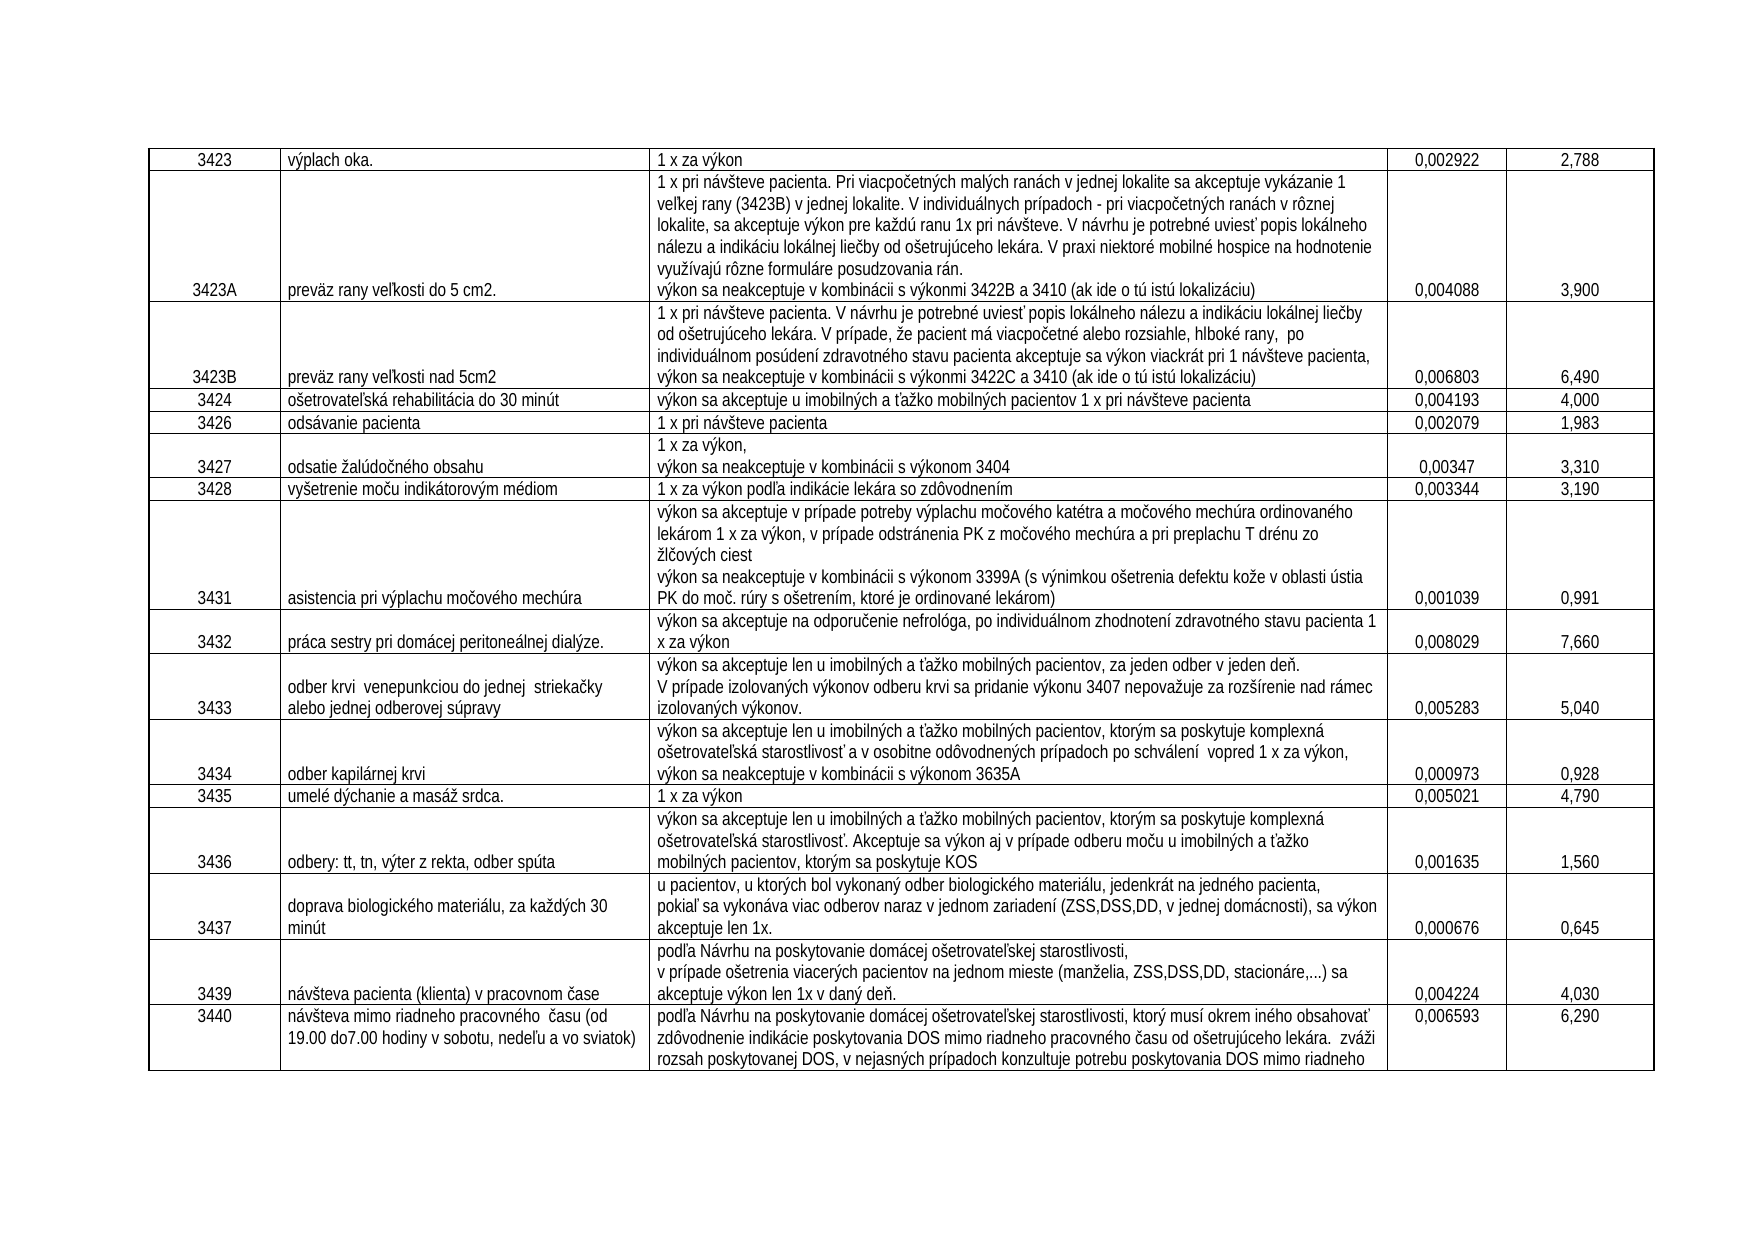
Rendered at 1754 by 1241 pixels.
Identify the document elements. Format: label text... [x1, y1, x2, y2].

table_cell 3437 [150, 874, 280, 938]
table_cell 0,004224 [1388, 940, 1506, 1004]
table_cell 3,190 [1507, 478, 1653, 500]
table_cell odsávanie pacienta [281, 412, 649, 433]
table_cell 1 x pri návšteve pacienta. Pri viacpočetných malých ranách v jednej lokalite sa akceptuje vykázanie 1 veľkej rany (3423B) v jednej lokalite. V individuálnych prípadoch - pri viacpočetných ranách v rôznej lokalite, sa akceptuje výkon pre každú ranu 1x pri návšteve. V návrhu je potrebné uviesť popis lokálneho nálezu a indikáciu lokálnej liečby od ošetrujúceho lekára. V praxi niektoré mobilné hospice na hodnotenie využívajú rôzne formuláre posudzovania rán. výkon sa neakceptuje v kombinácii s výkonmi 3422B a 3410 (ak ide o tú istú lokalizáciu) [650, 171, 1387, 301]
table_cell 1 x za výkon podľa indikácie lekára so zdôvodnením [650, 478, 1387, 500]
table_cell 0,928 [1507, 720, 1653, 784]
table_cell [650, 1005, 1387, 1070]
table_cell 3428 [150, 478, 280, 500]
table_cell 3432 [150, 610, 280, 653]
table_cell podľa Návrhu na poskytovanie domácej ošetrovateľskej starostlivosti, v prípade ošetrenia viacerých pacientov na jednom mieste (manželia, ZSS,DSS,DD, stacionáre,...) sa akceptuje výkon len 1x v daný deň. [650, 940, 1387, 1004]
table_cell 3439 [150, 940, 280, 1004]
table_cell výkon sa akceptuje len u imobilných a ťažko mobilných pacientov, ktorým sa poskytuje komplexná ošetrovateľská starostlivosť. Akceptuje sa výkon aj v prípade odberu moču u imobilných a ťažko mobilných pacientov, ktorým sa poskytuje KOS [650, 808, 1387, 873]
table_cell 3,900 [1507, 171, 1653, 301]
table_cell 1 x za výkon, výkon sa neakceptuje v kombinácii s výkonom 3404 [650, 434, 1387, 477]
table_cell 1,983 [1507, 412, 1653, 433]
table_cell umelé dýchanie a masáž srdca. [281, 785, 649, 807]
table_cell 2,788 [1507, 149, 1653, 170]
table_cell 3436 [150, 808, 280, 873]
table_cell 3424 [150, 389, 280, 411]
table_cell 6,490 [1507, 302, 1653, 388]
table_cell 3431 [150, 501, 280, 609]
table_cell 3435 [150, 785, 280, 807]
table_cell ošetrovateľská rehabilitácia do 30 minút [281, 389, 649, 411]
table_cell práca sestry pri domácej peritoneálnej dialýze. [281, 610, 649, 653]
table_cell 0,002079 [1388, 412, 1506, 433]
table_cell výkon sa akceptuje len u imobilných a ťažko mobilných pacientov, za jeden odber v jeden deň. V prípade izolovaných výkonov odberu krvi sa pridanie výkonu 3407 nepovažuje za rozšírenie nad rámec izolovaných výkonov. [650, 654, 1387, 719]
table_cell 4,030 [1507, 940, 1653, 1004]
table_cell 0,000676 [1388, 874, 1506, 938]
table_cell 3423B [150, 302, 280, 388]
table_cell preväz rany veľkosti nad 5cm2 [281, 302, 649, 388]
table_cell výkon sa akceptuje na odporučenie nefrológa, po individuálnom zhodnotení zdravotného stavu pacienta 1 x za výkon [650, 610, 1387, 653]
table_cell 3440 [150, 1005, 280, 1070]
table_cell 0,991 [1507, 501, 1653, 609]
table_cell 0,002922 [1388, 149, 1506, 170]
table_cell 1 x za výkon [650, 149, 1387, 170]
table_cell 0,000973 [1388, 720, 1506, 784]
table_cell u pacientov, u ktorých bol vykonaný odber biologického materiálu, jedenkrát na jedného pacienta, pokiaľ sa vykonáva viac odberov naraz v jednom zariadení (ZSS,DSS,DD, v jednej domácnosti), sa výkon akceptuje len 1x. [650, 874, 1387, 938]
table_cell 7,660 [1507, 610, 1653, 653]
table_cell návšteva pacienta (klienta) v pracovnom čase [281, 940, 649, 1004]
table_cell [281, 1005, 649, 1070]
table_cell 1 x pri návšteve pacienta [650, 412, 1387, 433]
table_cell 3427 [150, 434, 280, 477]
table_cell výkon sa akceptuje u imobilných a ťažko mobilných pacientov 1 x pri návšteve pacienta [650, 389, 1387, 411]
table_cell odsatie žalúdočného obsahu [281, 434, 649, 477]
table_cell 5,040 [1507, 654, 1653, 719]
table_cell výplach oka. [281, 149, 649, 170]
table_cell 0,003344 [1388, 478, 1506, 500]
table_cell 3426 [150, 412, 280, 433]
table_cell 4,790 [1507, 785, 1653, 807]
table_cell odber kapilárnej krvi [281, 720, 649, 784]
table_cell výkon sa akceptuje len u imobilných a ťažko mobilných pacientov, ktorým sa poskytuje komplexná ošetrovateľská starostlivosť a v osobitne odôvodnených prípadoch po schválení vopred 1 x za výkon, výkon sa neakceptuje v kombinácii s výkonom 3635A [650, 720, 1387, 784]
table_cell 0,004193 [1388, 389, 1506, 411]
table_cell vyšetrenie moču indikátorovým médiom [281, 478, 649, 500]
table_cell 1,560 [1507, 808, 1653, 873]
table_cell odbery: tt, tn, výter z rekta, odber spúta [281, 808, 649, 873]
table_cell 6,290 [1507, 1005, 1653, 1070]
table_cell 0,008029 [1388, 610, 1506, 653]
table_cell výkon sa akceptuje v prípade potreby výplachu močového katétra a močového mechúra ordinovaného lekárom 1 x za výkon, v prípade odstránenia PK z močového mechúra a pri preplachu T drénu zo žlčových ciest výkon sa neakceptuje v kombinácii s výkonom 3399A (s výnimkou ošetrenia defektu kože v oblasti ústia PK do moč. rúry s ošetrením, ktoré je ordinované lekárom) [650, 501, 1387, 609]
table_cell 0,001635 [1388, 808, 1506, 873]
table_cell 3433 [150, 654, 280, 719]
table_cell 0,005283 [1388, 654, 1506, 719]
table_cell 4,000 [1507, 389, 1653, 411]
table_cell 0,004088 [1388, 171, 1506, 301]
table_cell 1 x za výkon [650, 785, 1387, 807]
table_cell 0,645 [1507, 874, 1653, 938]
table_cell 3434 [150, 720, 280, 784]
table_cell 3423 [150, 149, 280, 170]
table_cell asistencia pri výplachu močového mechúra [281, 501, 649, 609]
table_cell 0,005021 [1388, 785, 1506, 807]
table_cell 0,006593 [1388, 1005, 1506, 1070]
table_cell 1 x pri návšteve pacienta. V návrhu je potrebné uviesť popis lokálneho nálezu a indikáciu lokálnej liečby od ošetrujúceho lekára. V prípade, že pacient má viacpočetné alebo rozsiahle, hlboké rany, po individuálnom posúdení zdravotného stavu pacienta akceptuje sa výkon viackrát pri 1 návšteve pacienta, výkon sa neakceptuje v kombinácii s výkonmi 3422C a 3410 (ak ide o tú istú lokalizáciu) [650, 302, 1387, 388]
table_cell 3423A [150, 171, 280, 301]
table_cell 0,00347 [1388, 434, 1506, 477]
table_cell 0,006803 [1388, 302, 1506, 388]
table_cell 0,001039 [1388, 501, 1506, 609]
table_cell odber krvi venepunkciou do jednej striekačky alebo jednej odberovej súpravy [281, 654, 649, 719]
table_cell doprava biologického materiálu, za každých 30 minút [281, 874, 649, 938]
table_cell 3,310 [1507, 434, 1653, 477]
table_cell preväz rany veľkosti do 5 cm2. [281, 171, 649, 301]
